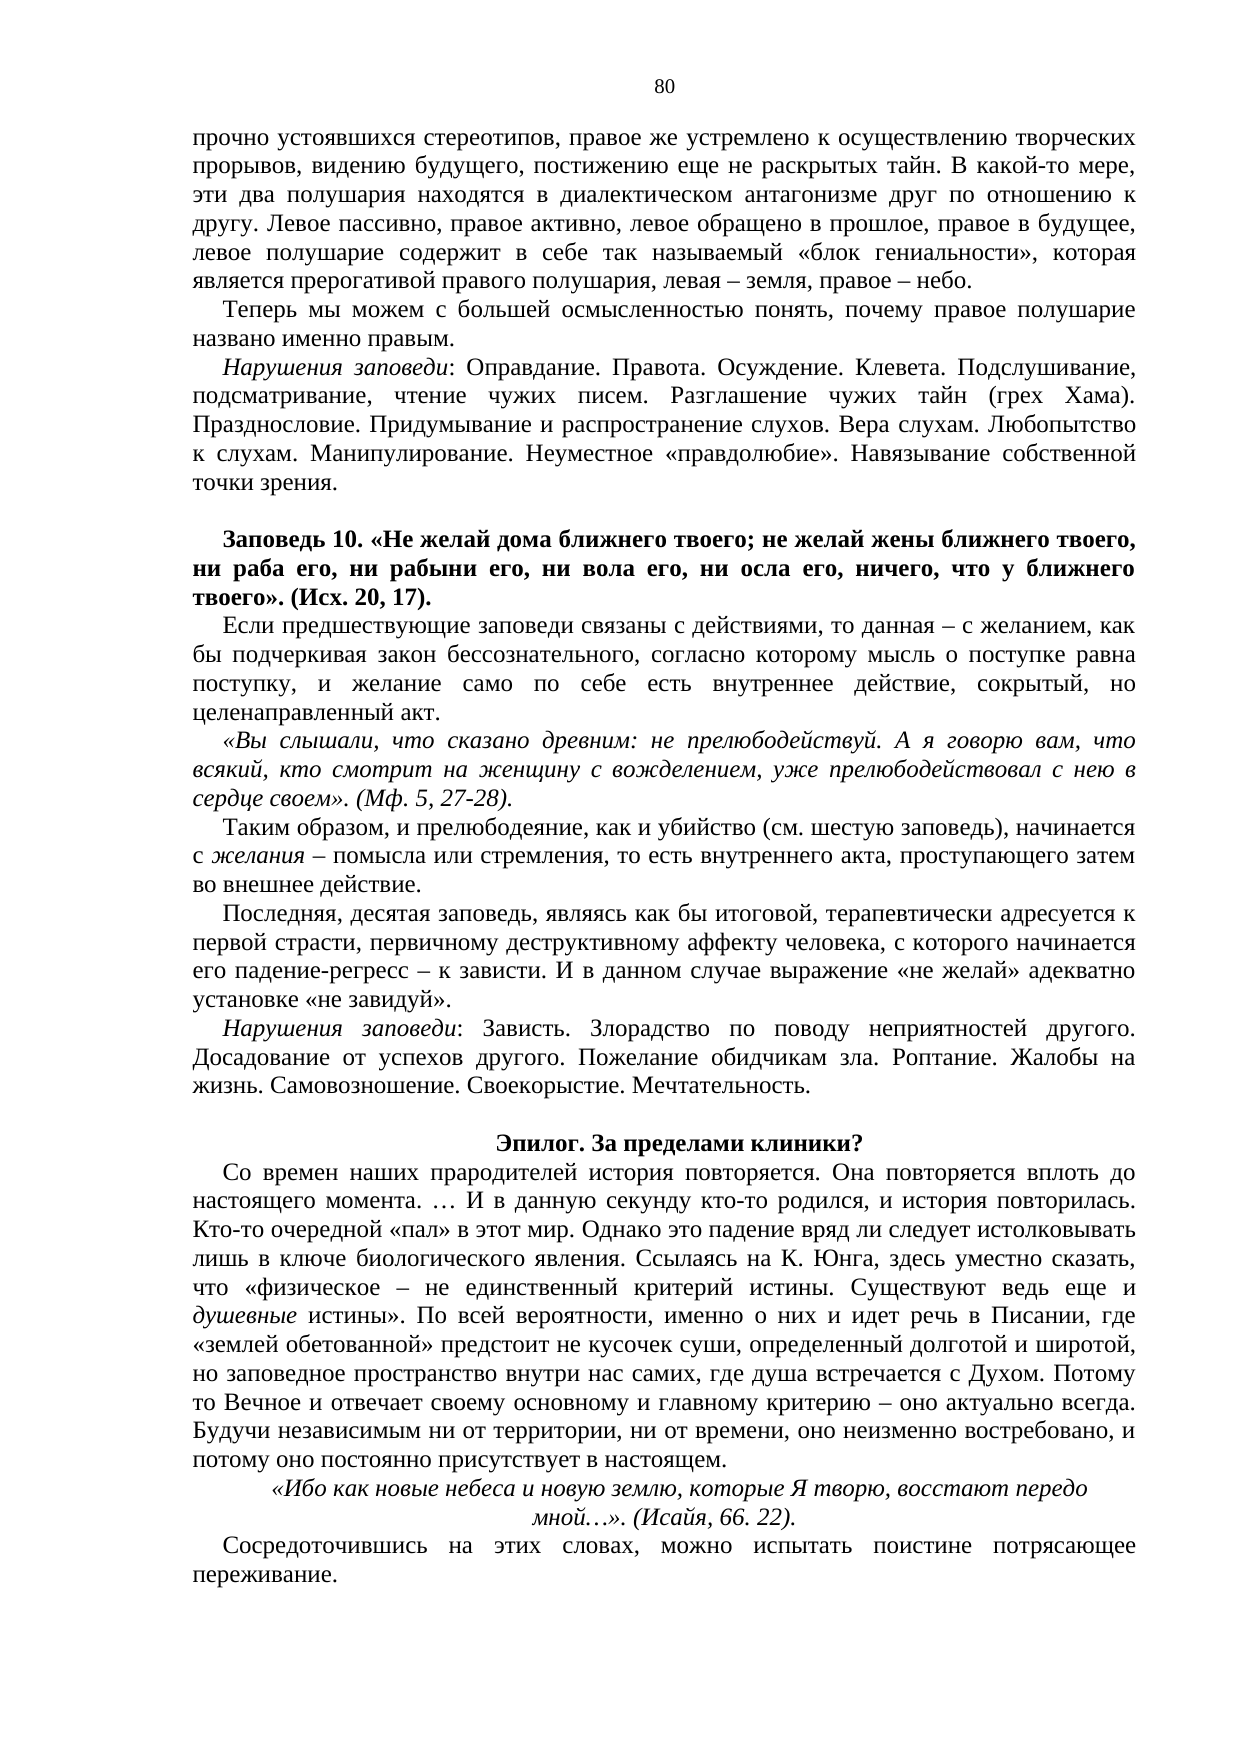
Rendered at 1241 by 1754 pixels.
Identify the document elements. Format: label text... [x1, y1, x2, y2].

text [192, 122, 1137, 294]
text Заповедь 10. «Не желай дома ближнего твоего; не желай жены ближнего твоего, ни раба его, ни рабыни его, ни вола его, ни осла его, ничего, что у ближнего твоего». (Исх. 20, 17). [192, 524, 1137, 611]
text Таким образом, и прелюбодеяние, как и убийство (см. шестую заповедь), начинается с желания – помысла или стремления, то есть внутреннего акта, проступающего затем во внешнее действие. [192, 812, 1137, 898]
text «Вы слышали, что сказано древним: не прелюбодействуй. А я говорю вам, что всякий, кто смотрит на женщину с вожделением, уже прелюбодействовал с нею в сердце своем». (Мф. 5, 27-28). [192, 726, 1137, 812]
text Нарушения заповеди: Зависть. Злорадство по поводу неприятностей другого. Досадование от успехов другого. Пожелание обидчикам зла. Роптание. Жалобы на жизнь. Самовозношение. Своекорыстие. Мечтательность. [192, 1013, 1137, 1099]
text Последняя, десятая заповедь, являясь как бы итоговой, терапевтически адресуется к первой страсти, первичному деструктивному аффекту человека, с которого начинается его падение-регресс – к зависти. И в данном случае выражение «не желай» адекватно установке «не завидуй». [192, 898, 1137, 1013]
text Сосредоточившись на этих словах, можно испытать поистине потрясающее переживание. [192, 1531, 1137, 1588]
text Эпилог. За пределами клиники? [192, 1128, 1137, 1157]
text Со времен наших прародителей история повторяется. Она повторяется вплоть до настоящего момента. … И в данную секунду кто-то родился, и история повторилась. Кто-то очередной «пал» в этот мир. Однако это падение вряд ли следует истолковывать лишь в ключе биологического явления. Ссылаясь на К. Юнга, здесь уместно сказать, что «физическое – не единственный критерий истины. Существуют ведь еще и душевные истины». По всей вероятности, именно о них и идет речь в Писании, где «землей обетованной» предстоит не кусочек суши, определенный долготой и широтой, но заповедное пространство внутри нас самих, где душа встречается с Духом. Потому то Вечное и отвечает своему основному и главному критерию – оно актуально всегда. Будучи независимым ни от территории, ни от времени, оно неизменно востребовано, и потому оно постоянно присутствует в настоящем. [192, 1157, 1137, 1473]
text Теперь мы можем с большей осмысленностью понять, почему правое полушарие названо именно правым. [192, 294, 1137, 352]
text Если предшествующие заповеди связаны с действиями, то данная – с желанием, как бы подчеркивая закон бессознательного, согласно которому мысль о поступке равна поступку, и желание само по себе есть внутреннее действие, сокрытый, но целенаправленный акт. [192, 611, 1137, 726]
text «Ибо как новые небеса и новую землю, которые Я творю, восстают передо мной…». (Исайя, 66. 22). [192, 1473, 1137, 1531]
text Нарушения заповеди: Оправдание. Правота. Осуждение. Клевета. Подслушивание, подсматривание, чтение чужих писем. Разглашение чужих тайн (грех Хама). Празднословие. Придумывание и распространение слухов. Вера слухам. Любопытство к слухам. Манипулирование. Неуместное «правдолюбие». Навязывание собственной точки зрения. [192, 352, 1137, 496]
